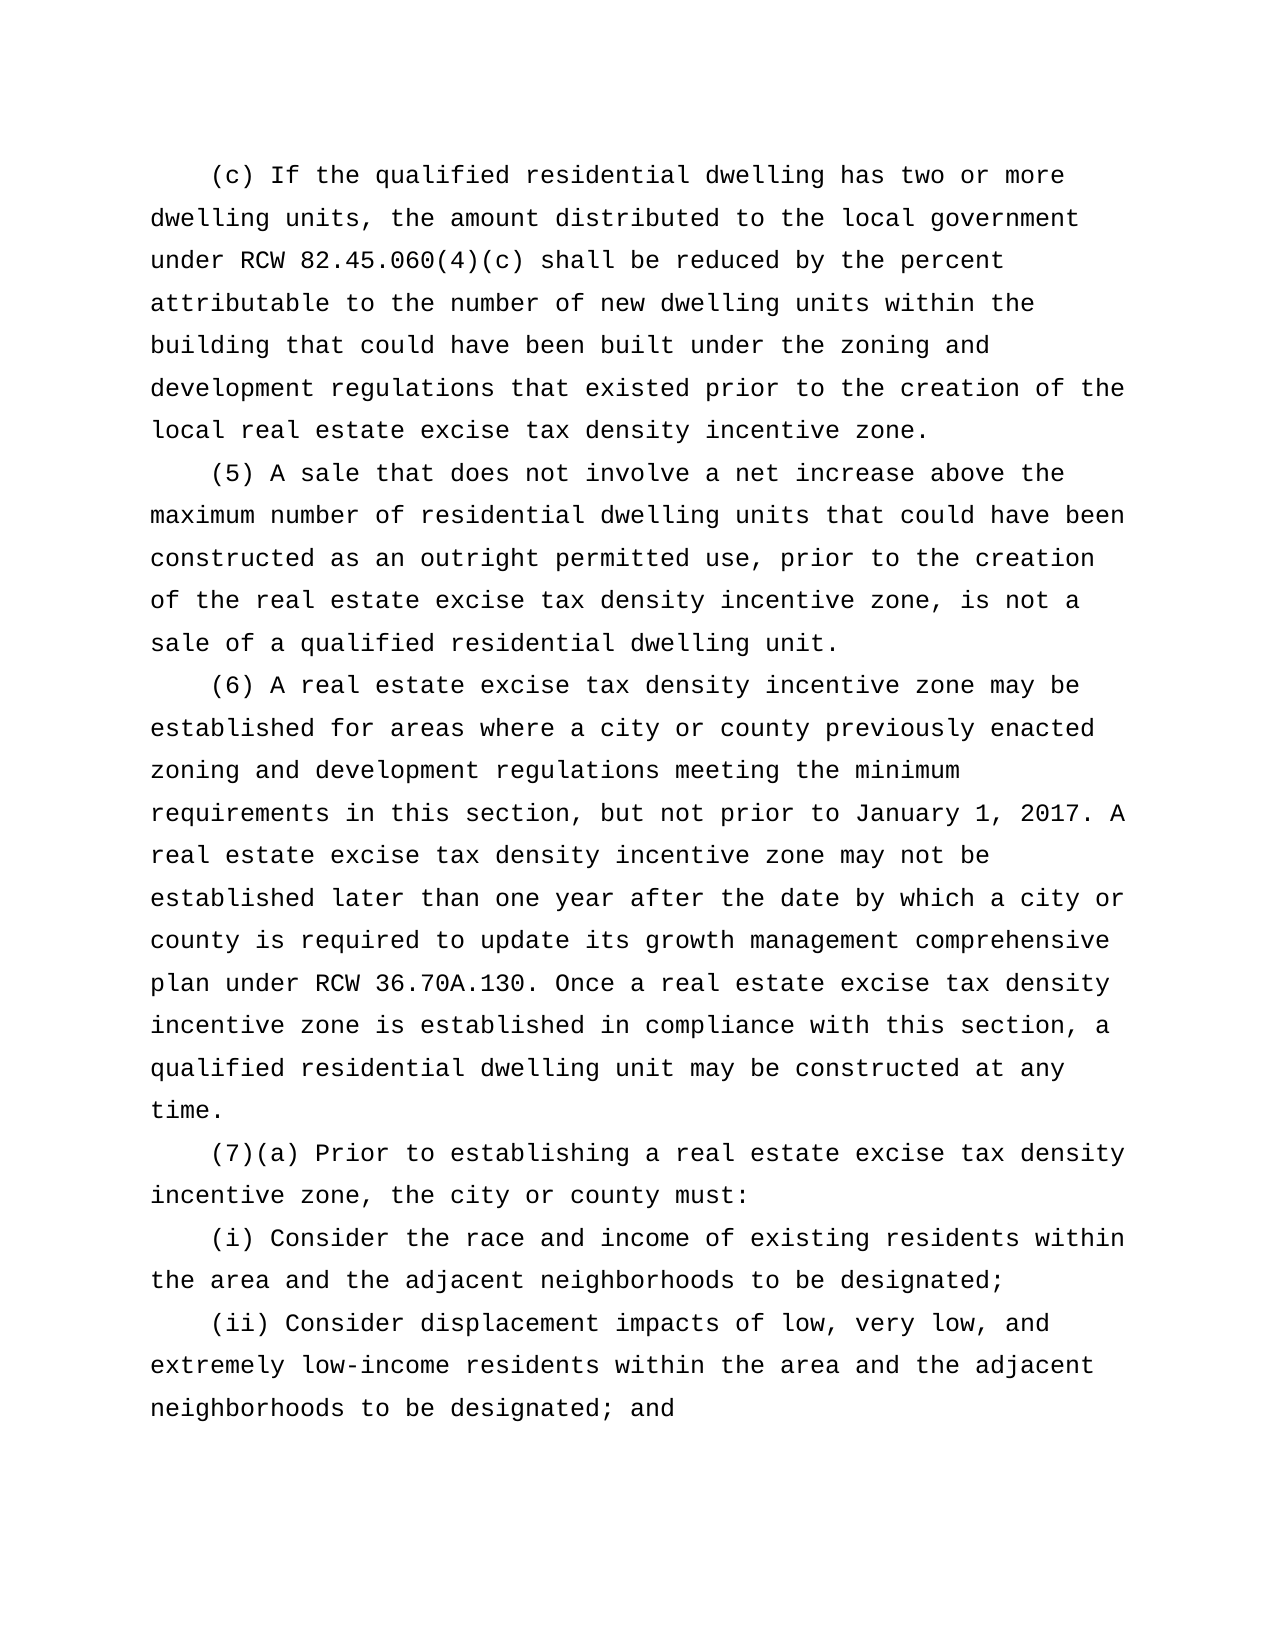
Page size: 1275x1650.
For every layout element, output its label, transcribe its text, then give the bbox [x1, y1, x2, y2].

text (5) A sale that does not involve a net increase above the maximum number of residential dwelling units that could have been constructed as an outright permitted use, prior to the creation of the real estate excise tax density incentive zone, is not a sale of a qualified residential dwelling unit. [150, 447, 1125, 660]
text (i) Consider the race and income of existing residents within the area and the adjacent neighborhoods to be designated; [150, 1212, 1125, 1297]
text (ii) Consider displacement impacts of low, very low, and extremely low-income residents within the area and the adjacent neighborhoods to be designated; and [150, 1297, 1125, 1425]
text (c) If the qualified residential dwelling has two or more dwelling units, the amount distributed to the local government under RCW 82.45.060(4)(c) shall be reduced by the percent attributable to the number of new dwelling units within the building that could have been built under the zoning and development regulations that existed prior to the creation of the local real estate excise tax density incentive zone. [150, 150, 1125, 447]
text (7)(a) Prior to establishing a real estate excise tax density incentive zone, the city or county must: [150, 1127, 1125, 1212]
text (6) A real estate excise tax density incentive zone may be established for areas where a city or county previously enacted zoning and development regulations meeting the minimum requirements in this section, but not prior to January 1, 2017. A real estate excise tax density incentive zone may not be established later than one year after the date by which a city or county is required to update its growth management comprehensive plan under RCW 36.70A.130. Once a real estate excise tax density incentive zone is established in compliance with this section, a qualified residential dwelling unit may be constructed at any time. [150, 660, 1125, 1127]
